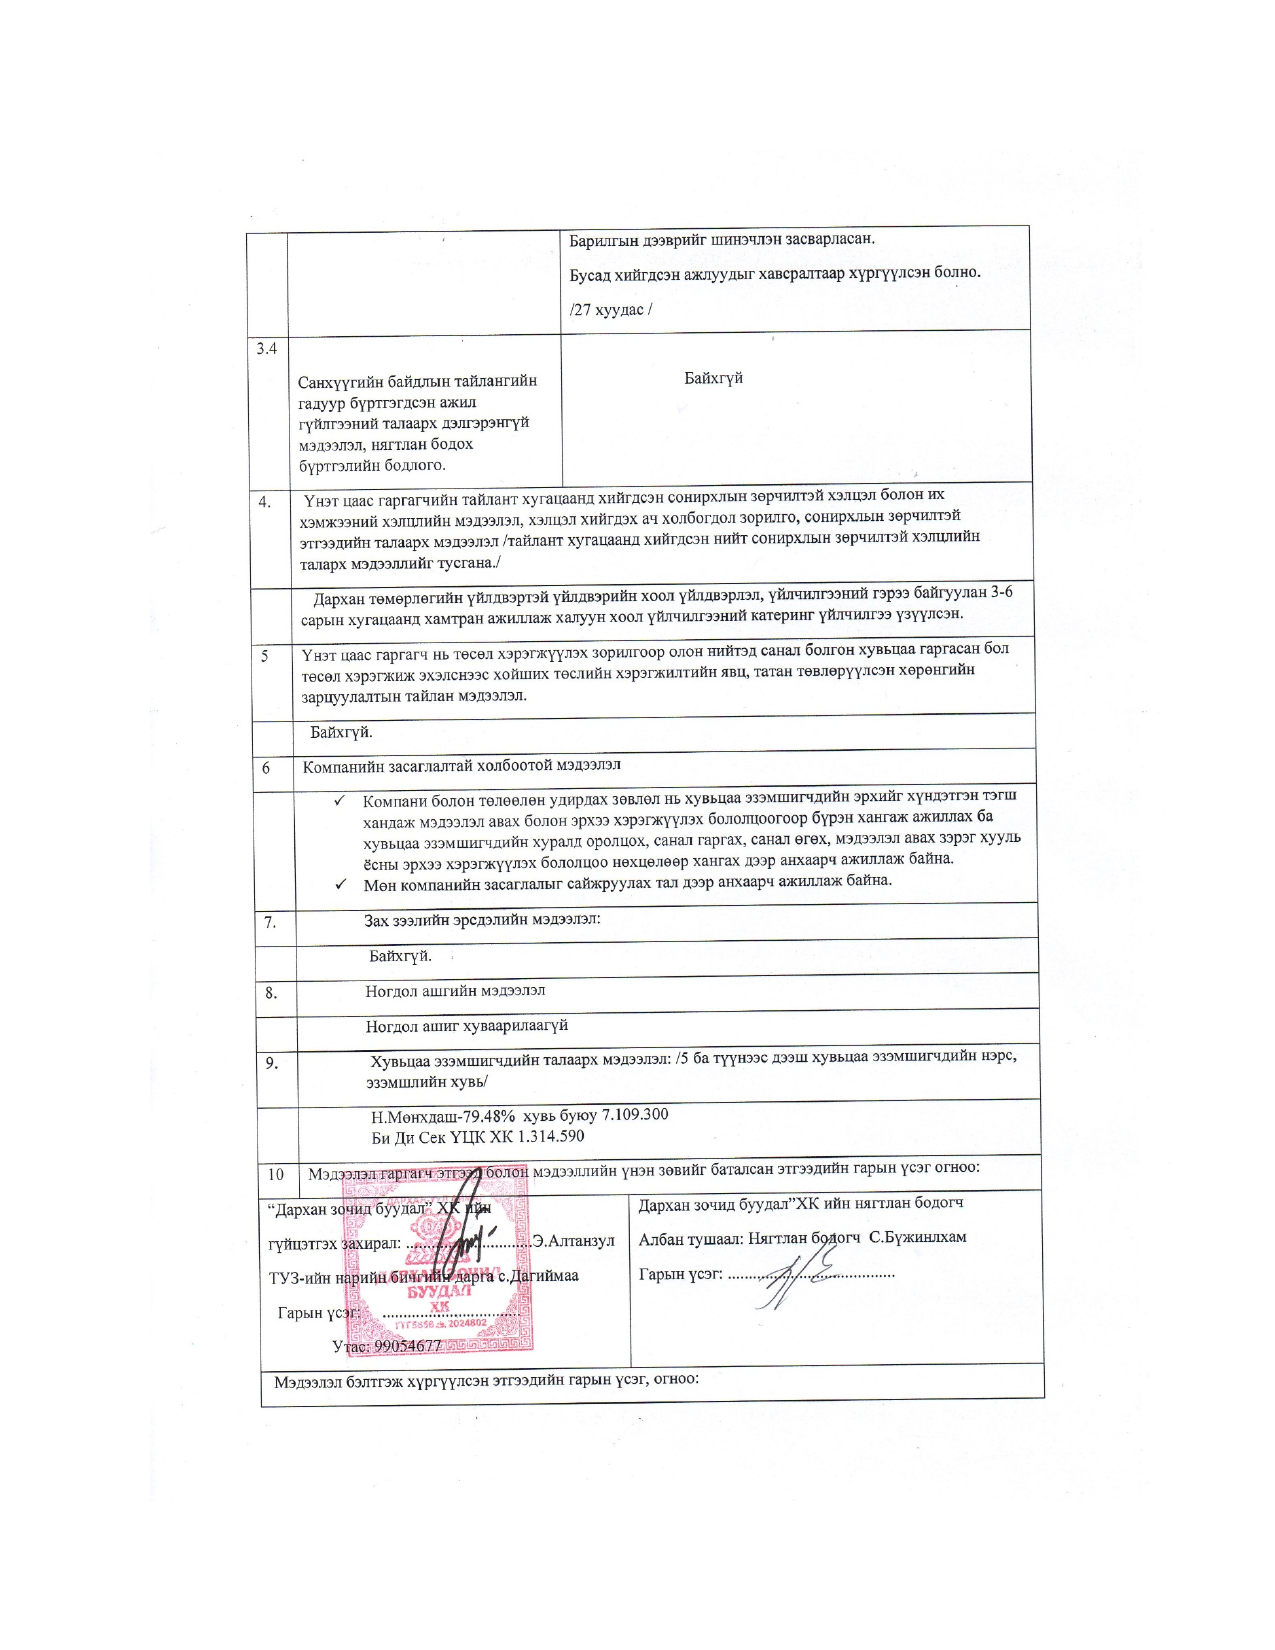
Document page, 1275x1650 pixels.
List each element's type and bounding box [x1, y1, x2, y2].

picture [150, 150, 1177, 1501]
